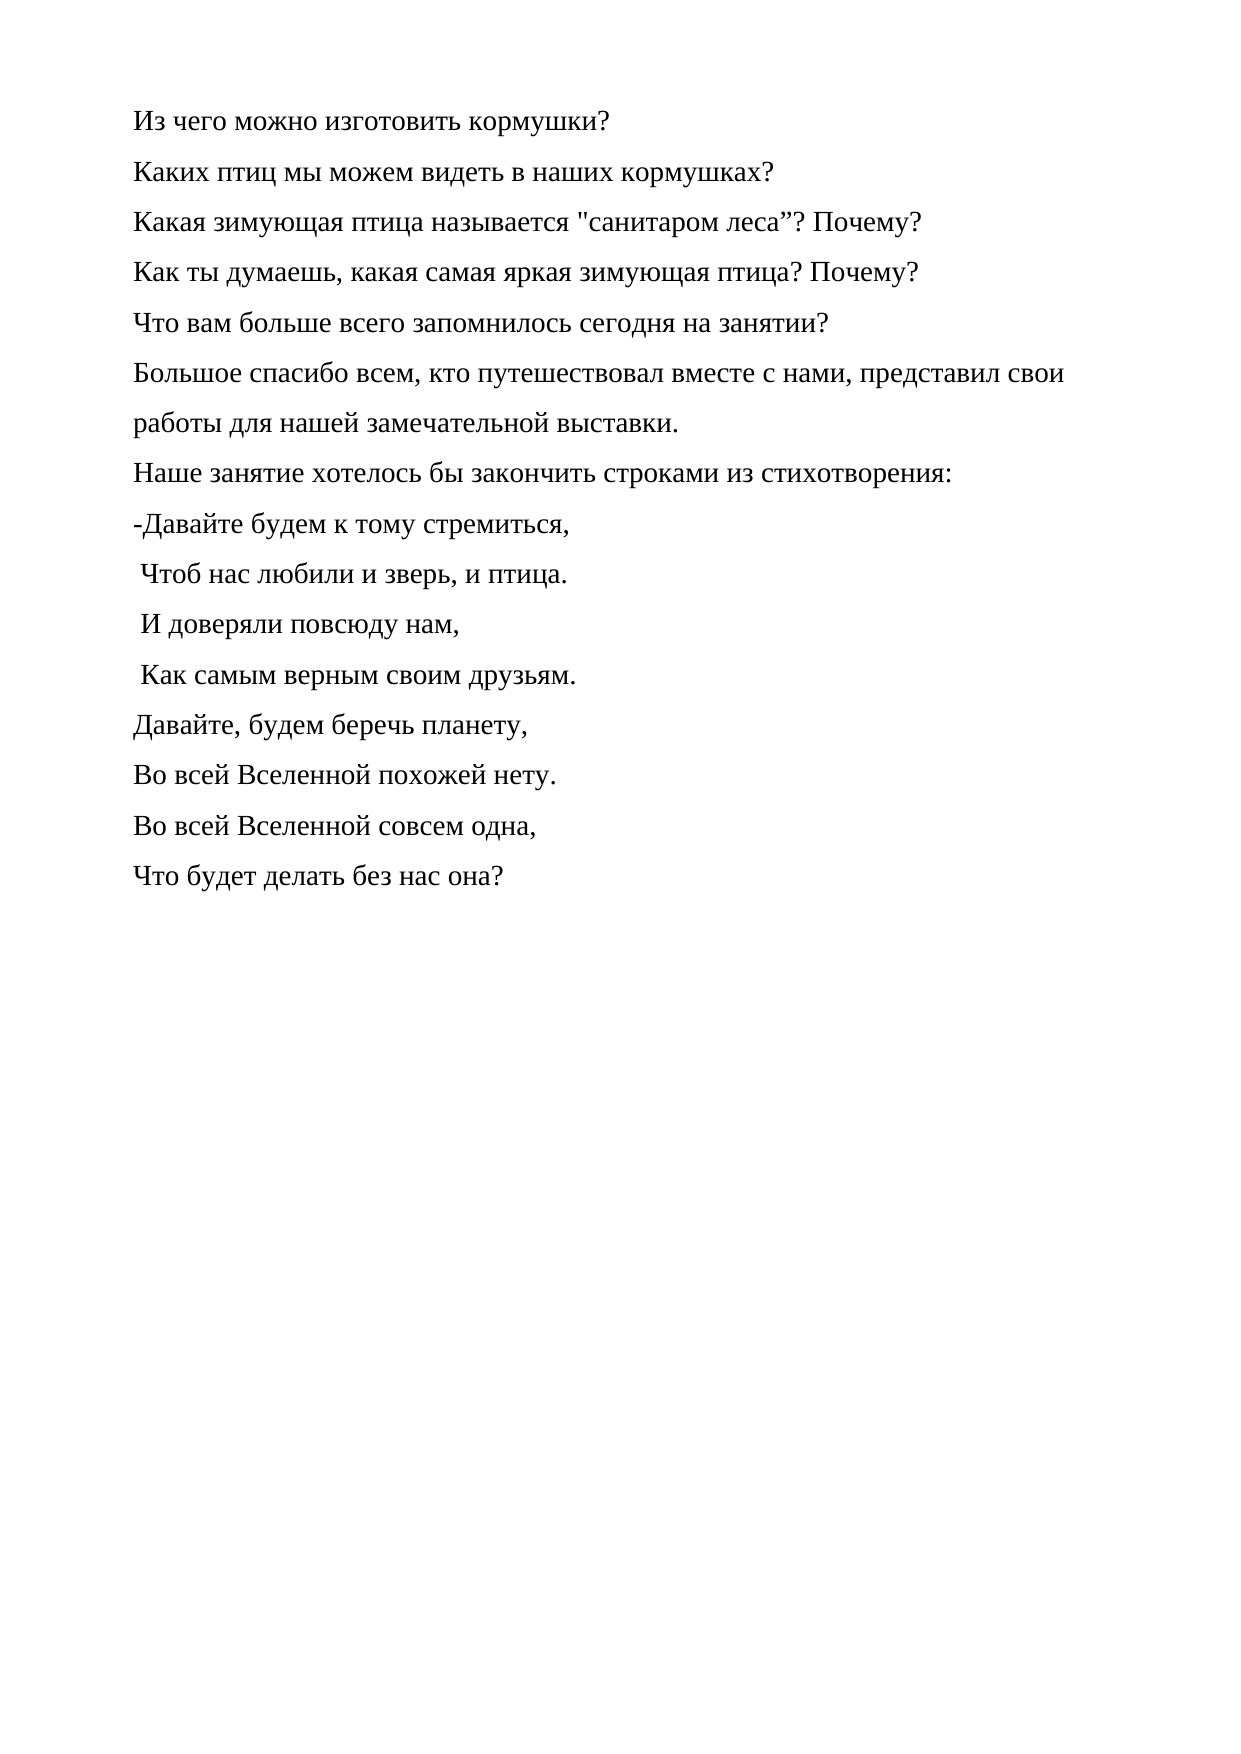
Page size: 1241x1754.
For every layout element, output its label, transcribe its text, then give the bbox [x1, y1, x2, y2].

text Какая зимующая птица называется "санитаром леса”? Почему? [133, 204, 1152, 238]
text Как ты думаешь, какая самая яркая зимующая птица? Почему? [133, 254, 1152, 288]
text Что вам больше всего запомнилось сегодня на занятии? [133, 305, 1152, 338]
text Во всей Вселенной похожей нету. Во всей Вселенной совсем одна, Что будет делать без нас она? [133, 757, 1152, 892]
text Каких птиц мы можем видеть в наших кормушках? [133, 154, 1152, 187]
text Из чего можно изготовить кормушки? [133, 103, 1152, 137]
text Большое спасибо всем, кто путешествовал вместе с нами, представил свои работы для нашей замечательной выставки. [133, 355, 1152, 439]
text Наше занятие хотелось бы закончить строками из стихотворения: -Давайте будем к тому стремиться, Чтоб нас любили и зверь, и птица. И доверяли повсюду нам, Как самым верным своим друзьям. Давайте, будем беречь планету, [133, 456, 1152, 741]
